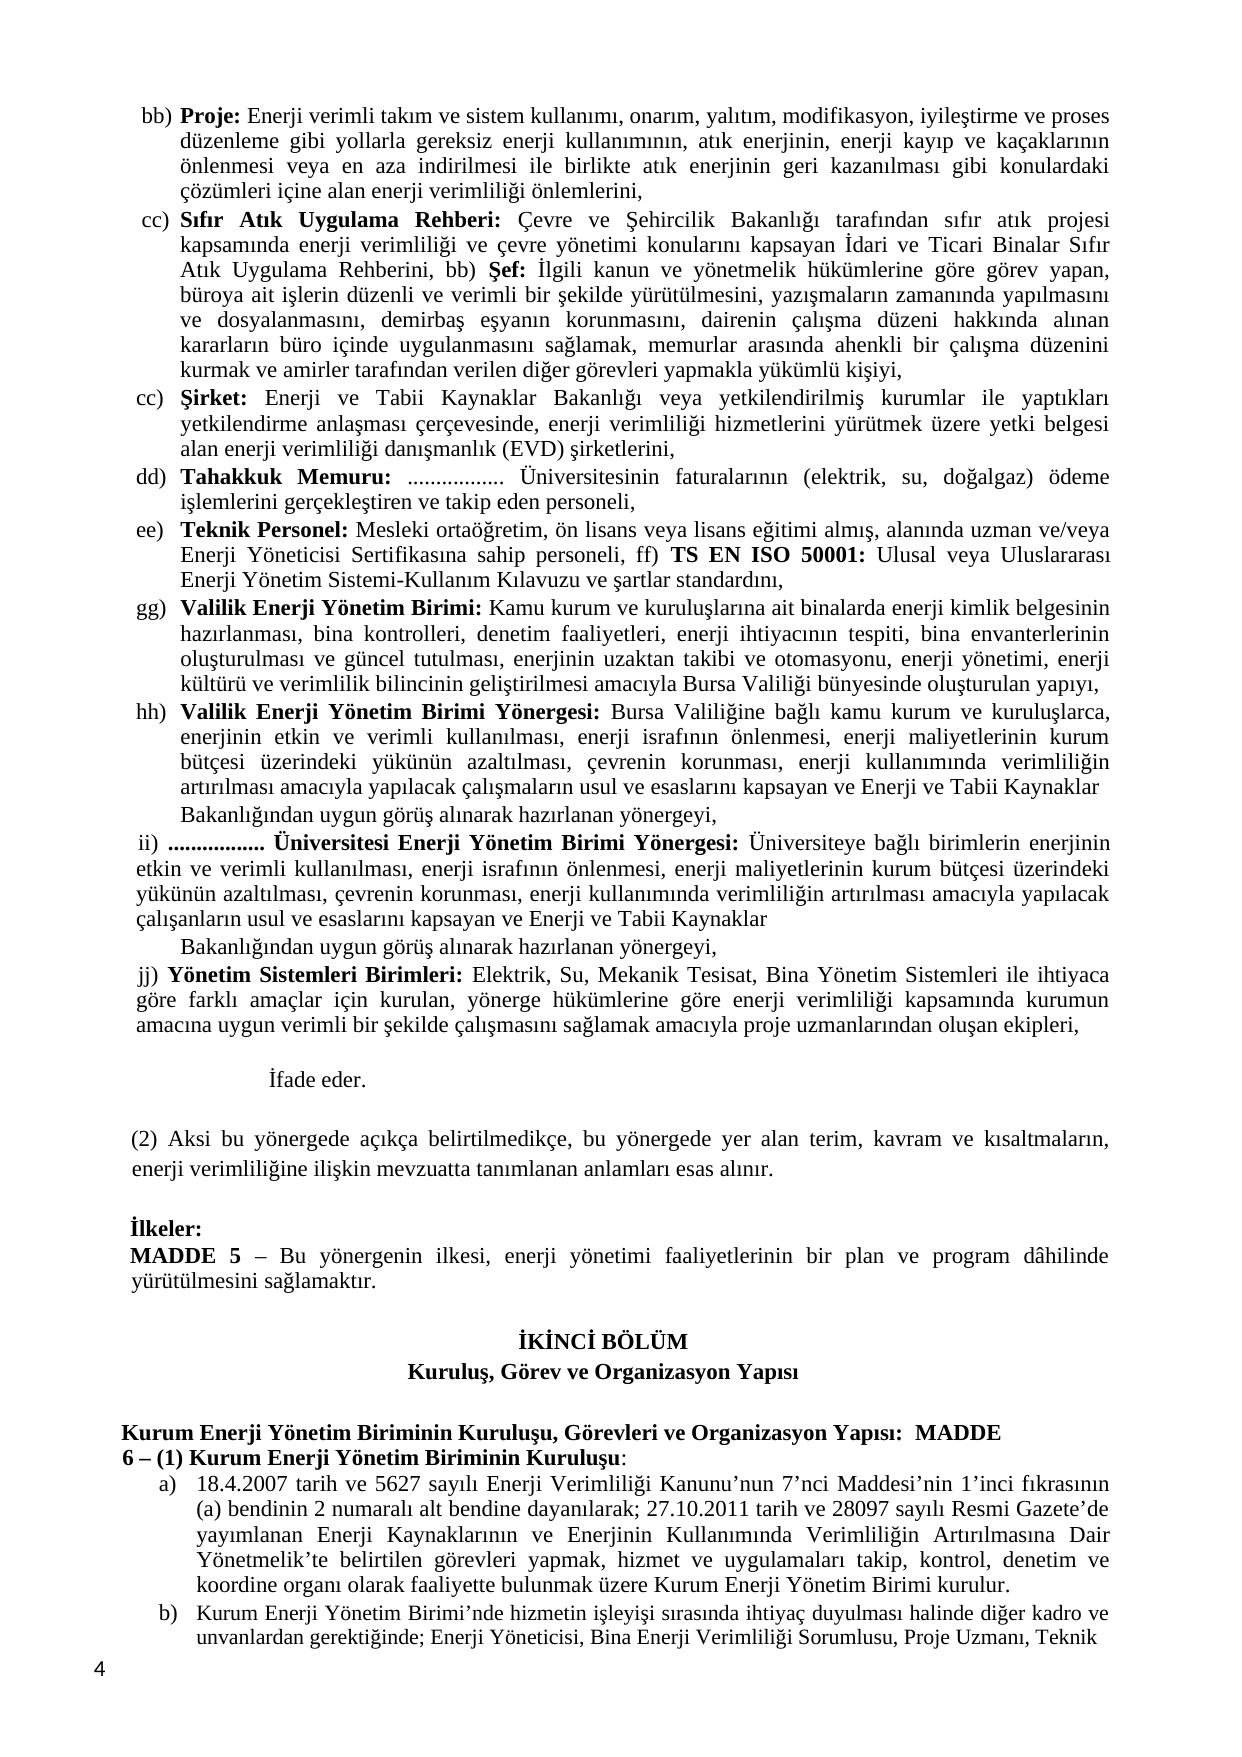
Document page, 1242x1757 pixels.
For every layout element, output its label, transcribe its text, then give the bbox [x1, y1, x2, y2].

text ii) ................. Üniversitesi Enerji Yönetim Birimi Yönergesi: Üniversiteye bağlı birimlerin enerjinin etkin ve verimli kullanılması, enerji israfının önlenmesi, enerji maliyetlerinin kurum bütçesi üzerindeki yükünün azaltılması, çevrenin korunması, enerji kullanımında verimliliğin artırılması amacıyla yapılacak çalışanların usul ve esaslarını kapsayan ve Enerji ve Tabii Kaynaklar [136, 831, 1111, 931]
list Sıfır Atık Uygulama Rehberi: Çevre ve Şehircilik Bakanlığı tarafından sıfır atık projesi kapsamında enerji verimliliği ve çevre yönetimi konularını kapsayan İdari ve Ticari Binalar Sıfır Atık Uygulama Rehberini, bb) Şef: İlgili kanun ve yönetmelik hükümlerine göre görev yapan, büroya ait işlerin düzenli ve verimli bir şekilde yürütülmesini, yazışmaların zamanında yapılmasını ve dosyalanmasını, demirbaş eşyanın korunmasını, dairenin çalışma düzeni hakkında alınan kararların büro içinde uygulanmasını sağlamak, memurlar arasında ahenkli bir çalışma düzenini kurmak ve amirler tarafından verilen diğer görevleri yapmakla yükümlü kişiyi, [141, 207, 1111, 383]
subtitle İlkeler: [130, 1216, 1112, 1242]
text MADDE 5 – Bu yönergenin ilkesi, enerji yönetimi faaliyetlerinin bir plan ve program dâhilinde yürütülmesini sağlamaktır. [130, 1243, 1111, 1293]
list Valilik Enerji Yönetim Birimi: Kamu kurum ve kuruluşlarına ait binalarda enerji kimlik belgesinin hazırlanması, bina kontrolleri, denetim faaliyetleri, enerji ihtiyacının tespiti, bina envanterlerinin oluşturulması ve güncel tutulması, enerjinin uzaktan takibi ve otomasyonu, enerji yönetimi, enerji kültürü ve verimlilik bilincinin geliştirilmesi amacıyla Bursa Valiliği bünyesinde oluşturulan yapıyı, [136, 596, 1111, 696]
subtitle İKİNCİ BÖLÜM [93, 1328, 1112, 1354]
list Teknik Personel: Mesleki ortaöğretim, ön lisans veya lisans eğitimi almış, alanında uzman ve/veya Enerji Yöneticisi Sertifikasına sahip personeli, ff) TS EN ISO 50001: Ulusal veya Uluslararası Enerji Yönetim Sistemi-Kullanım Kılavuzu ve şartlar standardını, [136, 517, 1111, 593]
text jj) Yönetim Sistemleri Birimleri: Elektrik, Su, Mekanik Tesisat, Bina Yönetim Sistemleri ile ihtiyaca göre farklı amaçlar için kurulan, yönerge hükümlerine göre enerji verimliliği kapsamında kurumun amacına uygun verimli bir şekilde çalışmasını sağlamak amacıyla proje uzmanlarından oluşan ekipleri, [136, 962, 1111, 1038]
text Bakanlığından uygun görüş alınarak hazırlanan yönergeyi, [136, 803, 1111, 828]
subtitle Kurum Enerji Yönetim Biriminin Kuruluşu, Görevleri ve Organizasyon Yapısı: MADDE 6 – (1) Kurum Enerji Yönetim Biriminin Kuruluşu: [121, 1420, 1002, 1470]
list Proje: Enerji verimli takım ve sistem kullanımı, onarım, yalıtım, modifikasyon, iyileştirme ve proses düzenleme gibi yollarla gereksiz enerji kullanımının, atık enerjinin, enerji kayıp ve kaçaklarının önlenmesi veya en aza indirilmesi ile birlikte atık enerjinin geri kazanılması gibi konulardaki çözümleri içine alan enerji verimliliği önlemlerini, [141, 103, 1111, 204]
list Kurum Enerji Yönetim Birimi’nde hizmetin işleyişi sırasında ihtiyaç duyulması halinde diğer kadro ve unvanlardan gerektiğinde; Enerji Yöneticisi, Bina Enerji Verimliliği Sorumlusu, Proje Uzmanı, Teknik [158, 1600, 1111, 1649]
list Şirket: Enerji ve Tabii Kaynaklar Bakanlığı veya yetkilendirilmiş kurumlar ile yaptıkları yetkilendirme anlaşması çerçevesinde, enerji verimliliği hizmetlerini yürütmek üzere yetki belgesi alan enerji verimliliği danışmanlık (EVD) şirketlerini, [136, 386, 1111, 461]
text (2) Aksi bu yönergede açıkça belirtilmedikçe, bu yönergede yer alan terim, kavram ve kısaltmaların, enerji verimliliğine ilişkin mevzuatta tanımlanan anlamları esas alınır. [121, 1126, 1111, 1183]
list 18.4.2007 tarih ve 5627 sayılı Enerji Verimliliği Kanunu’nun 7’nci Maddesi’nin 1’inci fıkrasının (a) bendinin 2 numaralı alt bendine dayanılarak; 27.10.2011 tarih ve 28097 sayılı Resmi Gazete’de yayımlanan Enerji Kaynaklarının ve Enerjinin Kullanımında Verimliliğin Artırılmasına Dair Yönetmelik’te belirtilen görevleri yapmak, hizmet ve uygulamaları takip, kontrol, denetim ve koordine organı olarak faaliyette bulunmak üzere Kurum Enerji Yönetim Birimi kurulur. [158, 1472, 1111, 1597]
list Tahakkuk Memuru: ................. Üniversitesinin faturalarının (elektrik, su, doğalgaz) ödeme işlemlerini gerçekleştiren ve takip eden personeli, [136, 464, 1111, 514]
list Valilik Enerji Yönetim Birimi Yönergesi: Bursa Valiliğine bağlı kamu kurum ve kuruluşlarca, enerjinin etkin ve verimli kullanılması, enerji israfının önlenmesi, enerji maliyetlerinin kurum bütçesi üzerindeki yükünün azaltılması, çevrenin korunması, enerji kullanımında verimliliğin artırılması amacıyla yapılacak çalışmaların usul ve esaslarını kapsayan ve Enerji ve Tabii Kaynaklar [136, 699, 1111, 799]
text İfade eder. [268, 1067, 1111, 1092]
text Bakanlığından uygun görüş alınarak hazırlanan yönergeyi, [136, 934, 1111, 959]
subtitle Kuruluş, Görev ve Organizasyon Yapısı [93, 1358, 1112, 1385]
